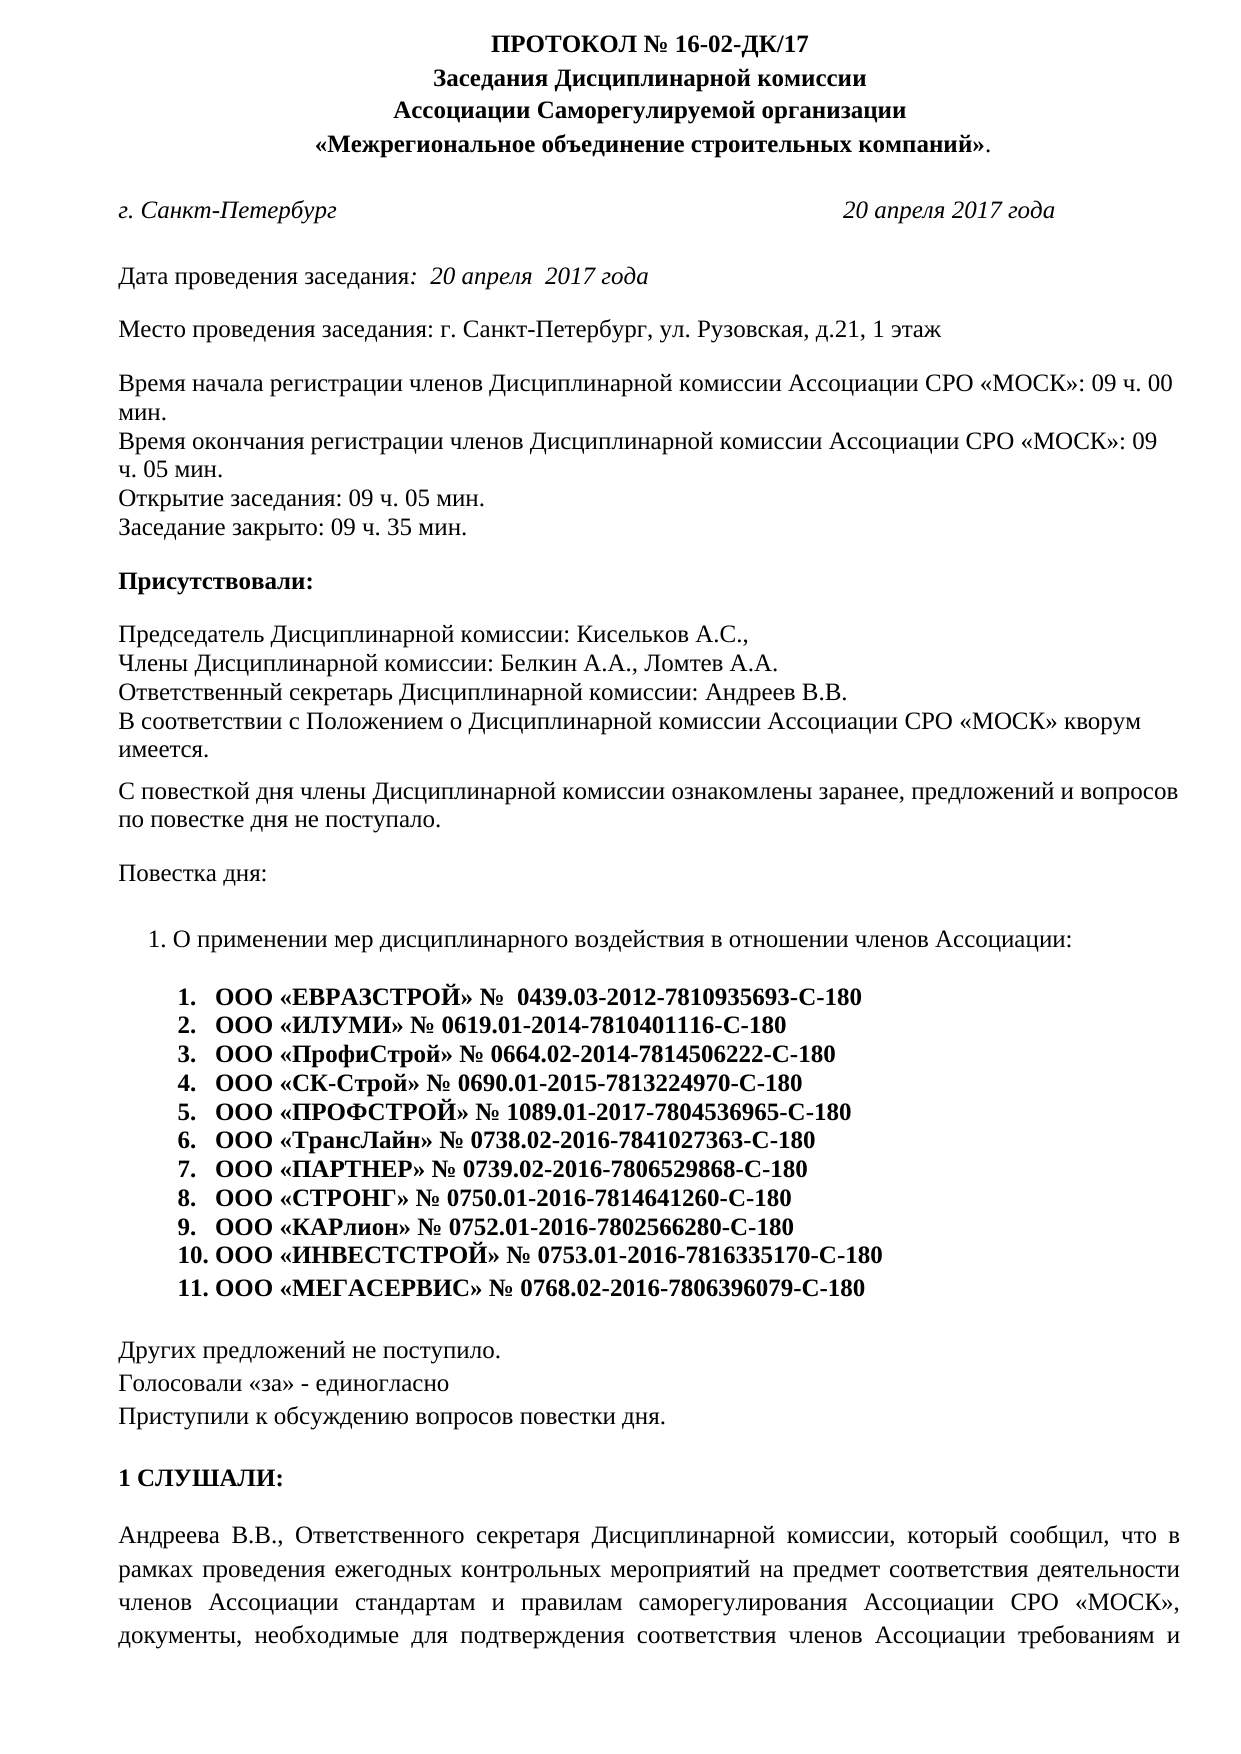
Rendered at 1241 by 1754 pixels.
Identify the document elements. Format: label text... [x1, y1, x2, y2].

list ООО «СК-Строй» № 0690.01-2015-7813224970-С-180 [177, 1068, 1181, 1097]
text Голосовали «за» - единогласно [118, 1368, 1181, 1397]
text Других предложений не поступило. [118, 1335, 1181, 1364]
list ООО «КАРлион» № 0752.01-2016-7802566280-С-180 [177, 1212, 1181, 1241]
text Члены Дисциплинарной комиссии: Белкин А.А., Ломтев А.А. [118, 648, 1181, 677]
text В соответствии с Положением о Дисциплинарной комиссии Ассоциации СРО «МОСК» кворум имеется. [118, 706, 1181, 763]
list ООО «ПрофиСтрой» № 0664.02-2014-7814506222-С-180 [177, 1039, 1181, 1068]
text 1. О применении мер дисциплинарного воздействия в отношении членов Ассоциации: [148, 924, 1181, 953]
list ООО «ЕВРАЗСТРОЙ» № 0439.03-2012-7810935693-С-180 [177, 982, 1181, 1011]
text Место проведения заседания: г. Санкт-Петербург, ул. Рузовская, д.21, 1 этаж [118, 314, 1181, 343]
list ООО «ИНВЕСТСТРОЙ» № 0753.01-2016-7816335170-С-180 [177, 1241, 1181, 1269]
text г. Санкт-Петербург 20 апреля 2017 года [118, 195, 1181, 223]
text Ответственный секретарь Дисциплинарной комиссии: Андреев В.В. [118, 677, 1181, 706]
text Заседания Дисциплинарной комиссии [118, 63, 1181, 91]
list ООО «ИЛУМИ» № 0619.01-2014-7810401116-С-180 [177, 1011, 1181, 1039]
text Приступили к обсуждению вопросов повестки дня. [118, 1401, 1181, 1430]
text Время начала регистрации членов Дисциплинарной комиссии Ассоциации СРО «МОСК»: 09 ч. 00 мин. Время окончания регистрации членов Дисциплинарной комиссии Ассоциации СРО «МОСК»: 09 ч. 05 мин. Открытие заседания: 09 ч. 05 мин. Заседание закрыто: 09 ч. 35 мин. [118, 368, 1181, 541]
text С повесткой дня члены Дисциплинарной комиссии ознакомлены заранее, предложений и вопросов по повестке дня не поступало. [118, 776, 1181, 833]
text «Межрегиональное объединение строительных компаний». [118, 129, 1181, 157]
text ПРОТОКОЛ № 16-02-ДК/17 [118, 29, 1181, 58]
text 1 СЛУШАЛИ: [118, 1463, 1181, 1492]
list ООО «ПАРТНЕР» № 0739.02-2016-7806529868-С-180 [177, 1154, 1181, 1183]
list ООО «ТрансЛайн» № 0738.02-2016-7841027363-С-180 [177, 1126, 1181, 1154]
list ООО «СТРОНГ» № 0750.01-2016-7814641260-С-180 [177, 1183, 1181, 1212]
list ООО «ПРОФСТРОЙ» № 1089.01-2017-7804536965-С-180 [177, 1097, 1181, 1126]
text Председатель Дисциплинарной комиссии: Кисельков А.С., [118, 619, 1181, 648]
text Повестка дня: [118, 858, 1181, 887]
list ООО «МЕГАСЕРВИС» № 0768.02-2016-7806396079-С-180 [177, 1273, 1181, 1302]
text Дата проведения заседания: 20 апреля 2017 года [118, 261, 1181, 289]
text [118, 1521, 1181, 1648]
text Присутствовали: [118, 566, 1181, 594]
text Ассоциации Саморегулируемой организации [118, 96, 1181, 124]
